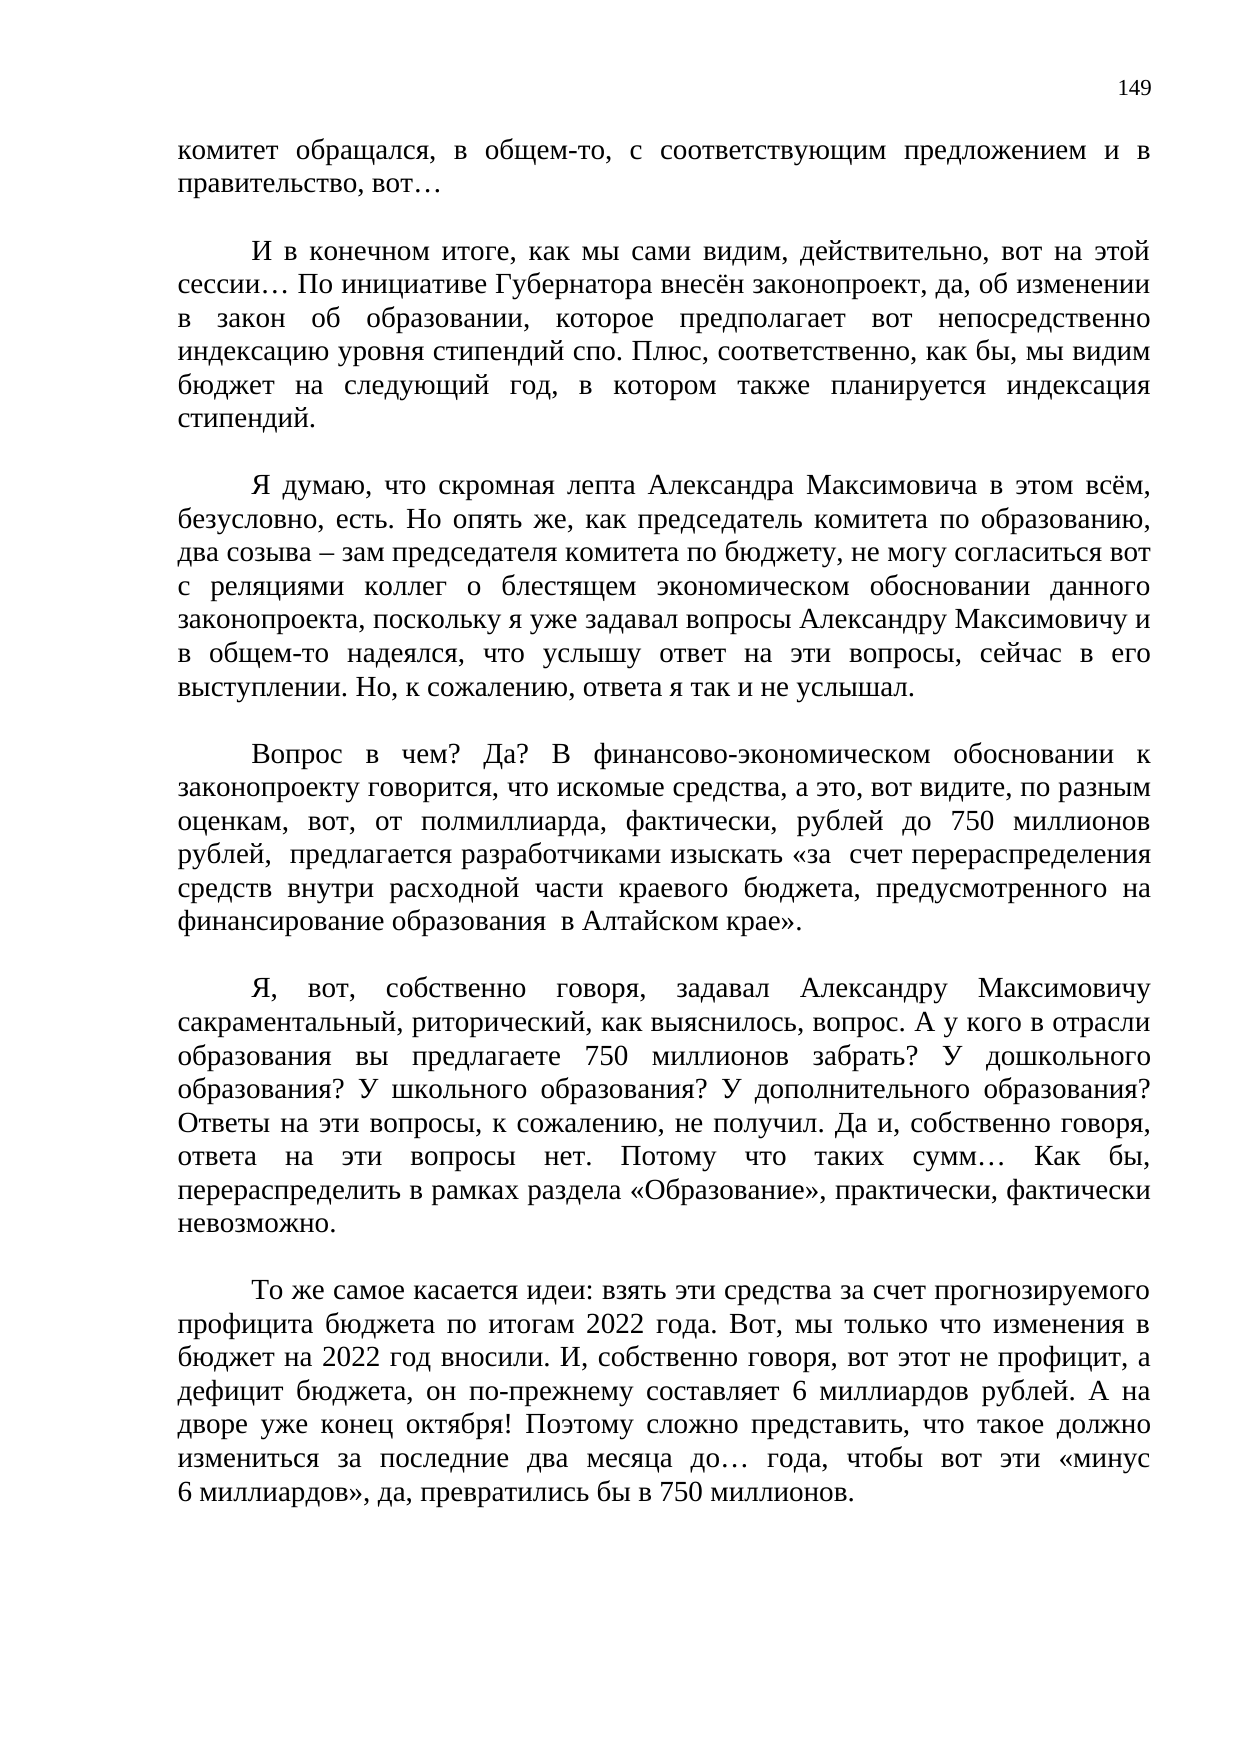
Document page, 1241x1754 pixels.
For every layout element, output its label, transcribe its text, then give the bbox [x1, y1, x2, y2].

text Вопрос в чем? Да? В финансово-экономическом обосновании к законопроекту говорится, что искомые средства, а это, вот видите, по разным оценкам, вот, от полмиллиарда, фактически, рублей до 750 миллионов рублей, предлагается разработчиками изыскать «за счет перераспределения средств внутри расходной части краевого бюджета, предусмотренного на финансирование образования в Алтайском крае». [177, 736, 1152, 937]
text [177, 132, 1152, 199]
text Я думаю, что скромная лепта Александра Максимовича в этом всём, безусловно, есть. Но опять же, как председатель комитета по образованию, два созыва – зам председателя комитета по бюджету, не могу согласиться вот с реляциями коллег о блестящем экономическом обосновании данного законопроекта, поскольку я уже задавал вопросы Александру Максимовичу и в общем-то надеялся, что услышу ответ на эти вопросы, сейчас в его выступлении. Но, к сожалению, ответа я так и не услышал. [177, 467, 1152, 702]
text И в конечном итоге, как мы сами видим, действительно, вот на этой сессии… По инициативе Губернатора внесён законопроект, да, об изменении в закон об образовании, которое предполагает вот непосредственно индексацию уровня стипендий спо. Плюс, соответственно, как бы, мы видим бюджет на следующий год, в котором также планируется индексация стипендий. [177, 233, 1152, 434]
text Я, вот, собственно говоря, задавал Александру Максимовичу сакраментальный, риторический, как выяснилось, вопрос. А у кого в отрасли образования вы предлагаете 750 миллионов забрать? У дошкольного образования? У школьного образования? У дополнительного образования? Ответы на эти вопросы, к сожалению, не получил. Да и, собственно говоря, ответа на эти вопросы нет. Потому что таких сумм… Как бы, перераспределить в рамках раздела «Образование», практически, фактически невозможно. [177, 971, 1152, 1239]
text То же самое касается идеи: взять эти средства за счет прогнозируемого профицита бюджета по итогам 2022 года. Вот, мы только что изменения в бюджет на 2022 год вносили. И, собственно говоря, вот этот не профицит, а дефицит бюджета, он по-прежнему составляет 6 миллиардов рублей. А на дворе уже конец октября! Поэтому сложно представить, что такое должно измениться за последние два месяца до… года, чтобы вот эти «минус 6 миллиардов», да, превратились бы в 750 миллионов. [177, 1272, 1152, 1507]
